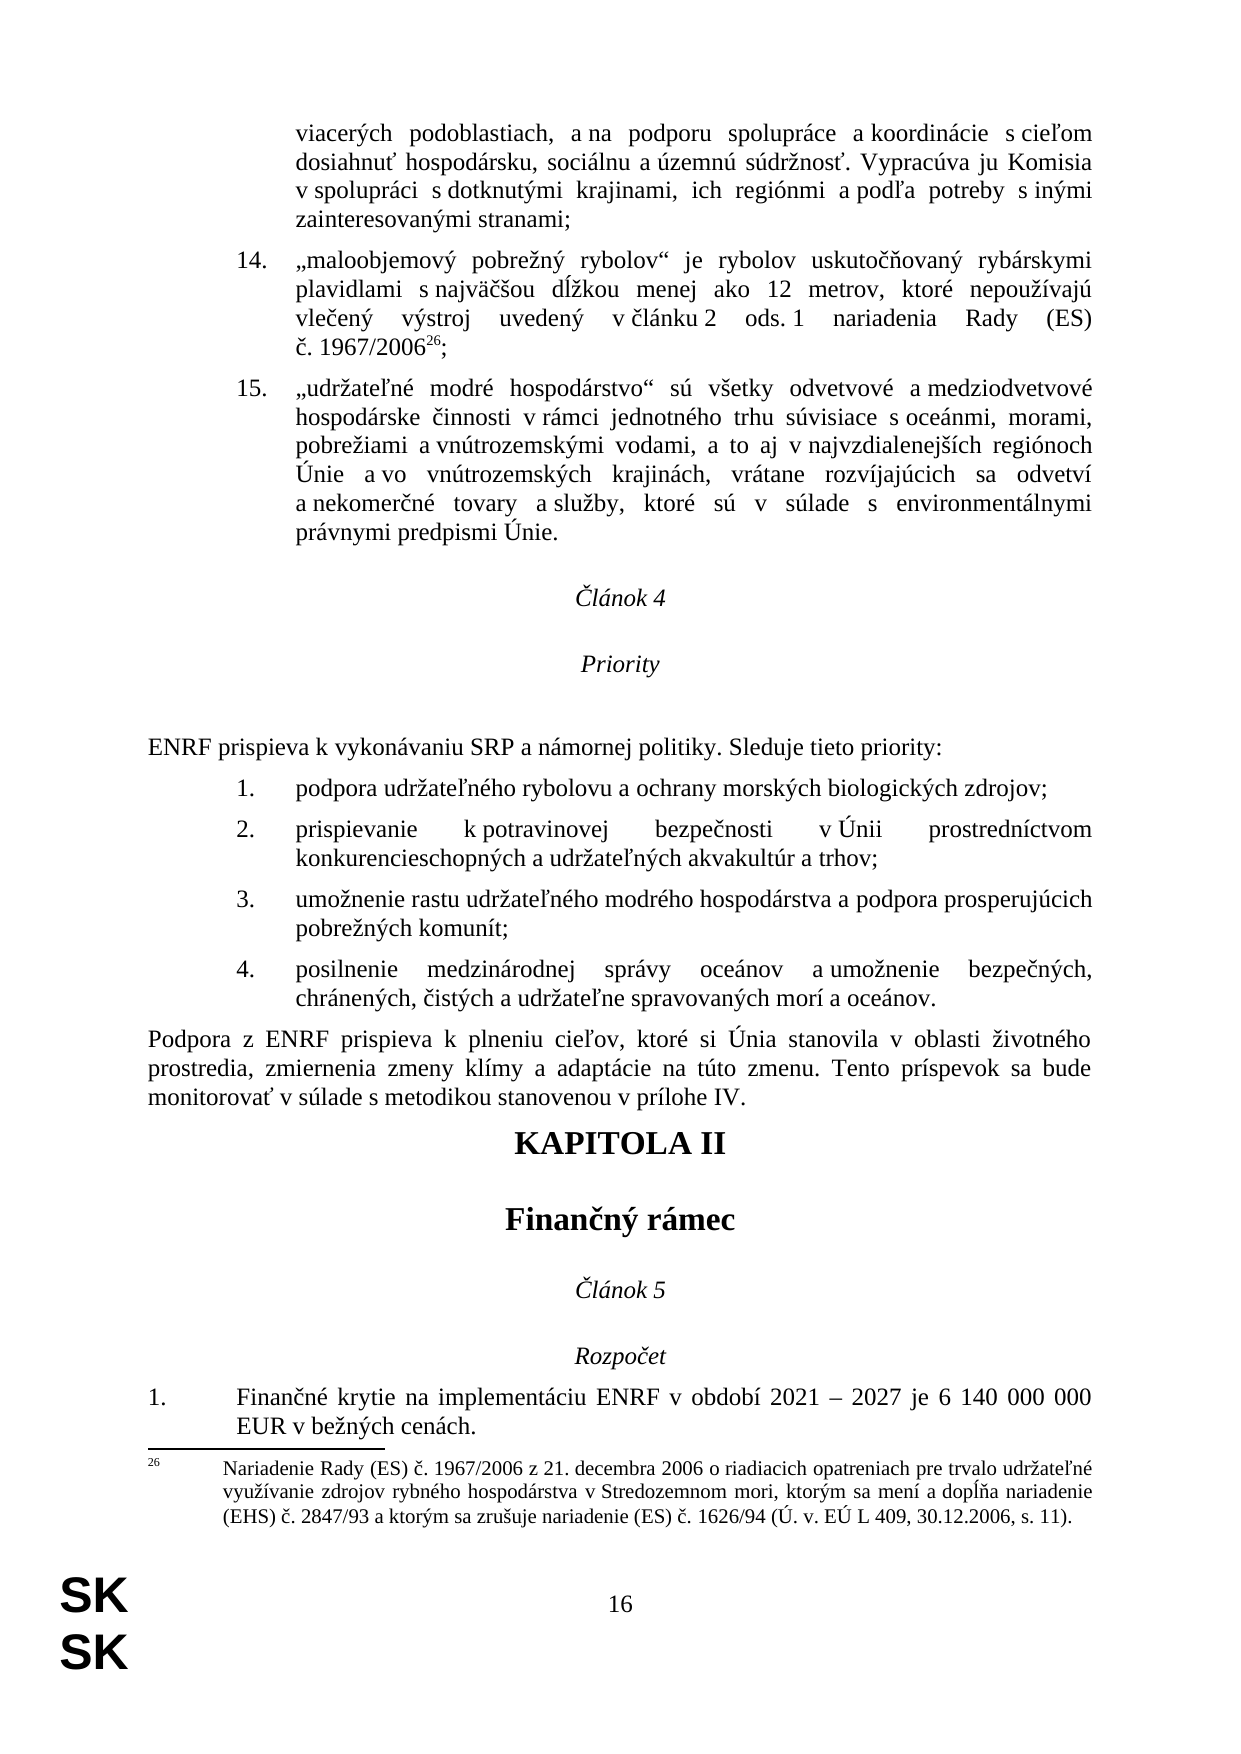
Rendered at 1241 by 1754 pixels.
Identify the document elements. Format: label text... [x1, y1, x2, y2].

text 2. prispievanie k potravinovej bezpečnosti v Únii prostredníctvom konkurencieschopných a udržateľných akvakultúr a trhov; [236, 814, 1092, 872]
text ENRF prispieva k vykonávaniu SRP a námornej politiky. Sleduje tieto priority: [148, 732, 1092, 761]
text Podpora z ENRF prispieva k plneniu cieľov, ktoré si Únia stanovila v oblasti životného prostredia, zmiernenia zmeny klímy a adaptácie na túto zmenu. Tento príspevok sa bude monitorovať v súlade s metodikou stanovenou v prílohe IV. [148, 1024, 1092, 1111]
text Rozpočet [148, 1341, 1092, 1370]
text 3. umožnenie rastu udržateľného modrého hospodárstva a podpora prosperujúcich pobrežných komunít; [236, 884, 1092, 942]
title KAPITOLA II [148, 1123, 1092, 1161]
text Priority [148, 649, 1092, 678]
text Článok 5 [148, 1275, 1092, 1303]
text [236, 118, 1092, 233]
text 15. „udržateľné modré hospodárstvo“ sú všetky odvetvové a medziodvetvové hospodárske činnosti v rámci jednotného trhu súvisiace s oceánmi, morami, pobrežiami a vnútrozemskými vodami, a to aj v najvzdialenejších regiónoch Únie a vo vnútrozemských krajinách, vrátane rozvíjajúcich sa odvetví a nekomerčné tovary a služby, ktoré sú v súlade s environmentálnymi právnymi predpismi Únie. [236, 373, 1092, 546]
text 14. „maloobjemový pobrežný rybolov“ je rybolov uskutočňovaný rybárskymi plavidlami s najväčšou dĺžkou menej ako 12 metrov, ktoré nepoužívajú vlečený výstroj uvedený v článku 2 ods. 1 nariadenia Rady (ES) č. 1967/2006; [236, 246, 1092, 361]
text Článok 4 [148, 583, 1092, 612]
title Finančný rámec [148, 1199, 1092, 1237]
text 4. posilnenie medzinárodnej správy oceánov a umožnenie bezpečných, chránených, čistých a udržateľne spravovaných morí a oceánov. [236, 954, 1092, 1012]
text 1. podpora udržateľného rybolovu a ochrany morských biologických zdrojov; [236, 773, 1092, 802]
text 1. Finančné krytie na implementáciu ENRF v období 2021 – 2027 je 6 140 000 000 EUR v bežných cenách. [148, 1382, 1092, 1440]
